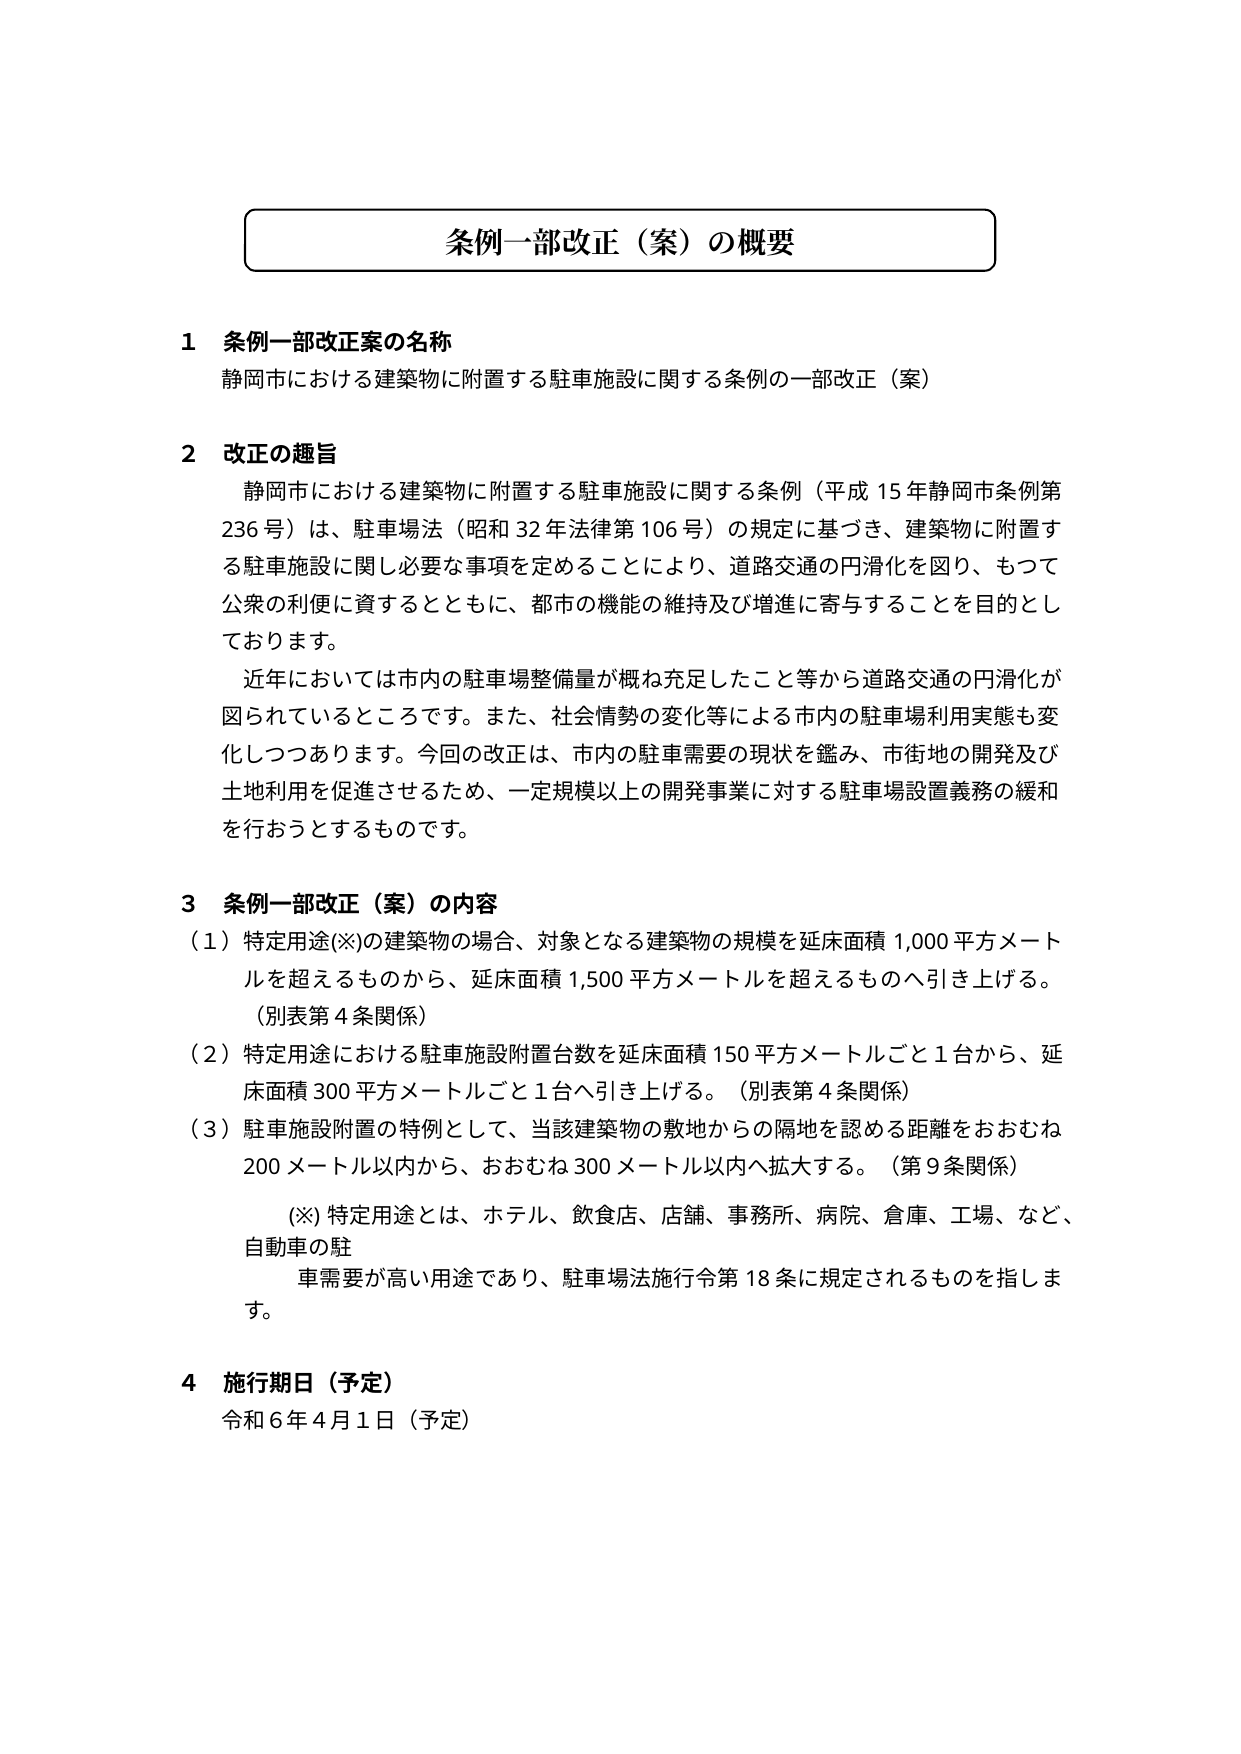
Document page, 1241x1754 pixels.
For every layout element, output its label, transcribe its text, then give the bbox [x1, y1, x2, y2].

text 静岡市における建築物に附置する駐車施設に関する条例の一部改正（案） [177, 359, 1063, 396]
text 近年においては市内の駐車場整備量が概ね充足したこと等から道路交通の円滑化が図られているところです。また、社会情勢の変化等による市内の駐車場利用実態も変化しつつあります。今回の改正は、市内の駐車需要の現状を鑑み、市街地の開発及び土地利用を促進させるため、一定規模以上の開発事業に対する駐車場設置義務の緩和を行おうとするものです。 [221, 659, 1063, 846]
text 静岡市における建築物に附置する駐車施設に関する条例（平成15年静岡市条例第236号）は、駐車場法（昭和32年法律第106号）の規定に基づき、建築物に附置する駐車施設に関し必要な事項を定めることにより、道路交通の円滑化を図り、もつて公衆の利便に資するとともに、都市の機能の維持及び増進に寄与することを目的としております。 [221, 471, 1063, 659]
text （３）駐車施設附置の特例として、当該建築物の敷地からの隔地を認める距離をおおむね200メートル以内から、おおむね300メートル以内へ拡大する。（第９条関係） [177, 1109, 1063, 1184]
text 令和６年４月１日（予定） [177, 1400, 1063, 1437]
text （２）特定用途における駐車施設附置台数を延床面積150平方メートルごと１台から、延床面積300平方メートルごと１台へ引き上げる。（別表第４条関係） [177, 1034, 1063, 1109]
text ４ 施行期日（予定） [177, 1362, 1063, 1400]
text 車需要が高い用途であり、駐車場法施行令第18条に規定されるものを指します。 [243, 1261, 1063, 1325]
text １ 条例一部改正案の名称 [177, 321, 1063, 359]
text ３ 条例一部改正（案）の内容 [177, 884, 1063, 921]
text (※) 特定用途とは、ホテル、飲食店、店舗、事務所、病院、倉庫、工場、など、自動車の駐 [177, 1198, 1063, 1261]
text ２ 改正の趣旨 [177, 434, 1063, 471]
text （１）特定用途(※)の建築物の場合、対象となる建築物の規模を延床面積1,000平方メートルを超えるものから、延床面積1,500平方メートルを超えるものへ引き上げる。（別表第４条関係） [177, 921, 1063, 1034]
